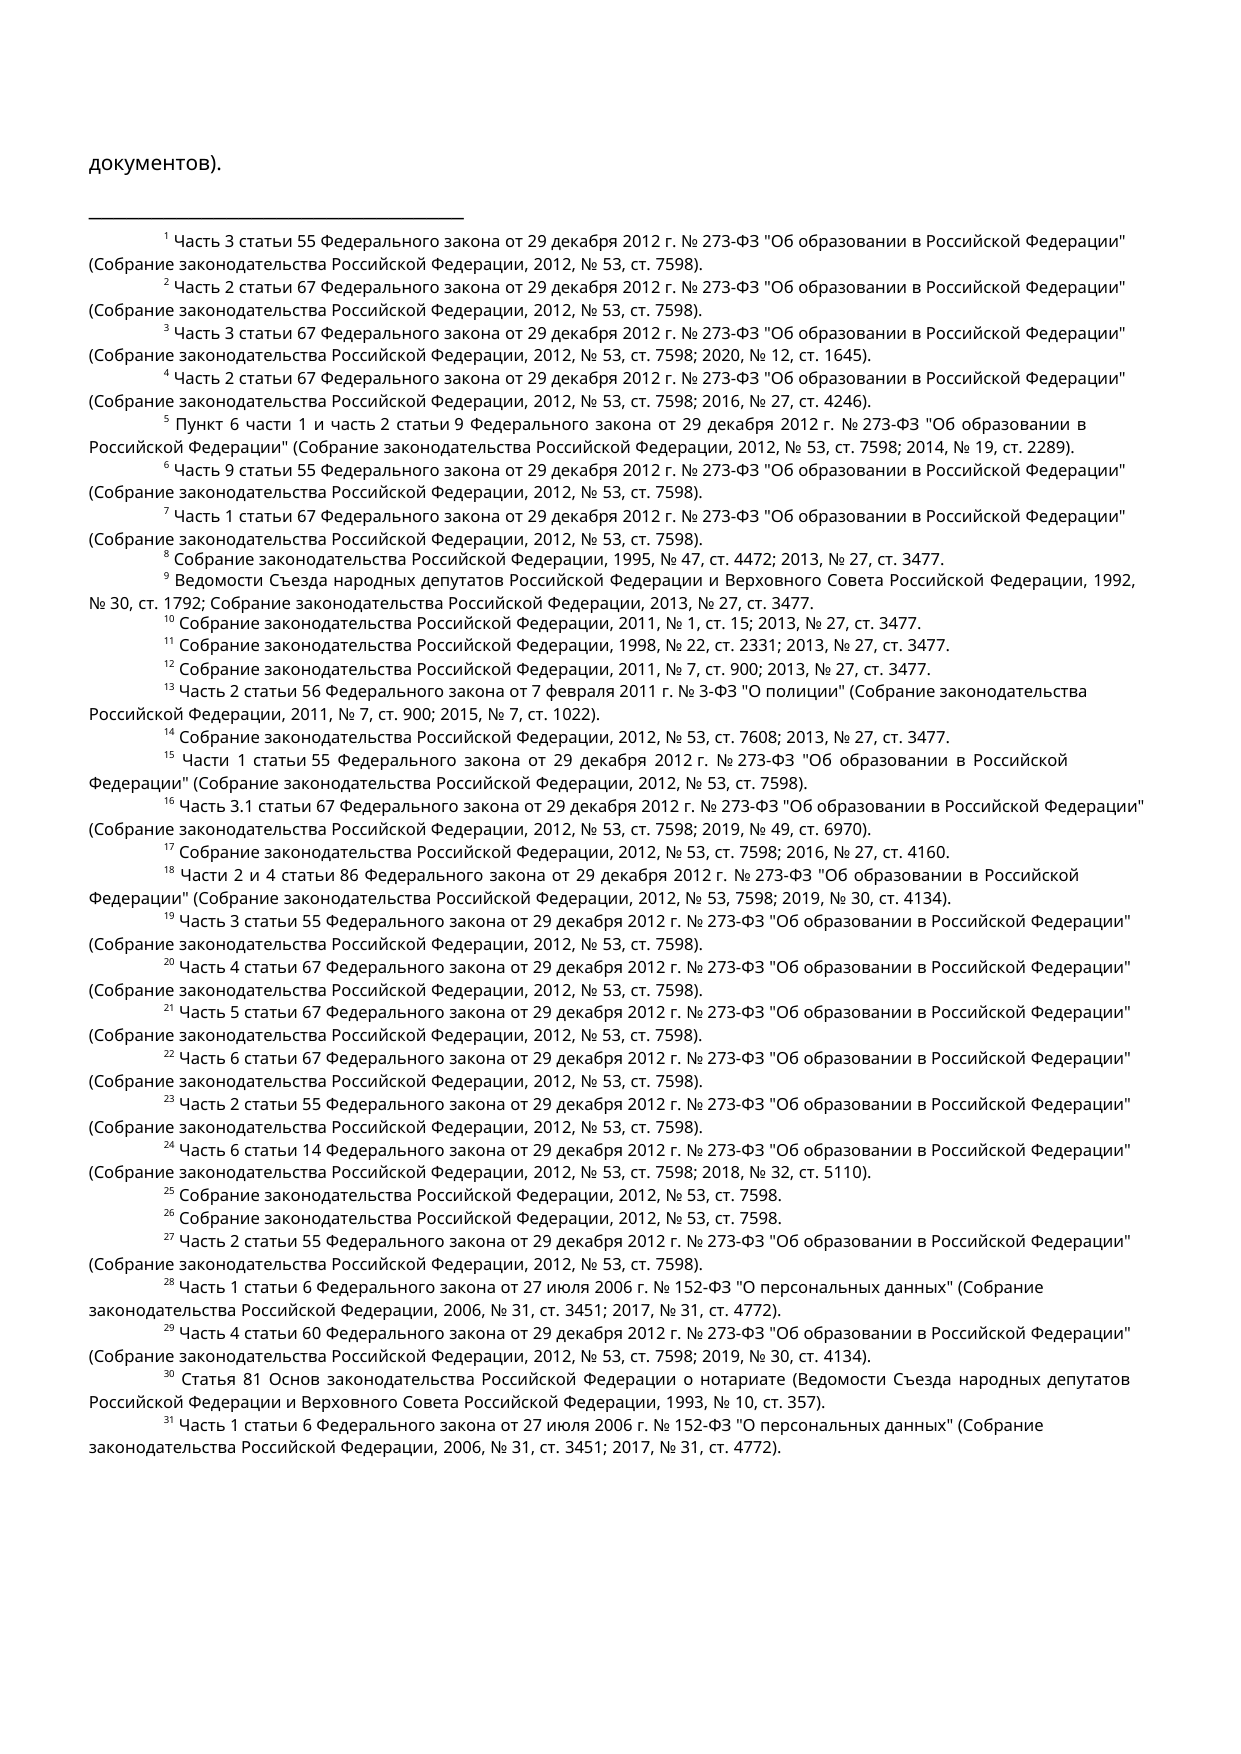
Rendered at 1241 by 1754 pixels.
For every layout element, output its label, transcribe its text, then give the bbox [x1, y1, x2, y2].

text 27 Часть 2 статьи 55 Федерального закона от 29 декабря 2012 г. № 273-ФЗ "Об образовании в Российской Федерации" (Собрание законодательства Российской Федерации, 2012, № 53, ст. 7598). [88, 1230, 1151, 1276]
text документов). [88, 148, 1194, 177]
text ────────────────────────────── [88, 206, 1194, 230]
text 6 Часть 9 статьи 55 Федерального закона от 29 декабря 2012 г. № 273-ФЗ "Об образовании в Российской Федерации" (Собрание законодательства Российской Федерации, 2012, № 53, ст. 7598). [88, 458, 1151, 504]
text 12 Собрание законодательства Российской Федерации, 2011, № 7, ст. 900; 2013, № 27, ст. 3477. [163, 657, 1194, 680]
text 16 Часть 3.1 статьи 67 Федерального закона от 29 декабря 2012 г. № 273-ФЗ "Об образовании в Российской Федерации" (Собрание законодательства Российской Федерации, 2012, № 53, ст. 7598; 2019, № 49, ст. 6970). [88, 794, 1151, 840]
text 10 Собрание законодательства Российской Федерации, 2011, № 1, ст. 15; 2013, № 27, ст. 3477. [163, 615, 1194, 633]
text 22 Часть 6 статьи 67 Федерального закона от 29 декабря 2012 г. № 273-ФЗ "Об образовании в Российской Федерации" (Собрание законодательства Российской Федерации, 2012, № 53, ст. 7598). [88, 1047, 1151, 1092]
text 8 Собрание законодательства Российской Федерации, 1995, № 47, ст. 4472; 2013, № 27, ст. 3477. [163, 550, 1194, 569]
text 9 Ведомости Съезда народных депутатов Российской Федерации и Верховного Совета Российской Федерации, 1992, № 30, ст. 1792; Собрание законодательства Российской Федерации, 2013, № 27, ст. 3477. [88, 569, 1153, 615]
text 2 Часть 2 статьи 67 Федерального закона от 29 декабря 2012 г. № 273-ФЗ "Об образовании в Российской Федерации" (Собрание законодательства Российской Федерации, 2012, № 53, ст. 7598). [88, 276, 1151, 321]
text 7 Часть 1 статьи 67 Федерального закона от 29 декабря 2012 г. № 273-ФЗ "Об образовании в Российской Федерации" (Собрание законодательства Российской Федерации, 2012, № 53, ст. 7598). [88, 504, 1151, 550]
text 3 Часть 3 статьи 67 Федерального закона от 29 декабря 2012 г. № 273-ФЗ "Об образовании в Российской Федерации" (Собрание законодательства Российской Федерации, 2012, № 53, ст. 7598; 2020, № 12, ст. 1645). [88, 321, 1151, 367]
text 21 Часть 5 статьи 67 Федерального закона от 29 декабря 2012 г. № 273-ФЗ "Об образовании в Российской Федерации" (Собрание законодательства Российской Федерации, 2012, № 53, ст. 7598). [88, 1001, 1151, 1047]
text 23 Часть 2 статьи 55 Федерального закона от 29 декабря 2012 г. № 273-ФЗ "Об образовании в Российской Федерации" (Собрание законодательства Российской Федерации, 2012, № 53, ст. 7598). [88, 1092, 1151, 1138]
text 4 Часть 2 статьи 67 Федерального закона от 29 декабря 2012 г. № 273-ФЗ "Об образовании в Российской Федерации" (Собрание законодательства Российской Федерации, 2012, № 53, ст. 7598; 2016, № 27, ст. 4246). [88, 367, 1151, 412]
text 26 Собрание законодательства Российской Федерации, 2012, № 53, ст. 7598. [163, 1207, 1194, 1229]
text 28 Часть 1 статьи 6 Федерального закона от 27 июля 2006 г. № 152-ФЗ "О персональных данных" (Собрание законодательства Российской Федерации, 2006, № 31, ст. 3451; 2017, № 31, ст. 4772). [88, 1276, 1153, 1321]
text 31 Часть 1 статьи 6 Федерального закона от 27 июля 2006 г. № 152-ФЗ "О персональных данных" (Собрание законодательства Российской Федерации, 2006, № 31, ст. 3451; 2017, № 31, ст. 4772). [88, 1413, 1153, 1459]
text 20 Часть 4 статьи 67 Федерального закона от 29 декабря 2012 г. № 273-ФЗ "Об образовании в Российской Федерации" (Собрание законодательства Российской Федерации, 2012, № 53, ст. 7598). [88, 955, 1151, 1001]
text 1 Часть 3 статьи 55 Федерального закона от 29 декабря 2012 г. № 273-ФЗ "Об образовании в Российской Федерации" (Собрание законодательства Российской Федерации, 2012, № 53, ст. 7598). [88, 230, 1151, 275]
text 25 Собрание законодательства Российской Федерации, 2012, № 53, ст. 7598. [163, 1184, 1194, 1207]
text 13 Часть 2 статьи 56 Федерального закона от 7 февраля 2011 г. № 3-ФЗ "О полиции" (Собрание законодательства Российской Федерации, 2011, № 7, ст. 900; 2015, № 7, ст. 1022). [88, 680, 1153, 726]
text 19 Часть 3 статьи 55 Федерального закона от 29 декабря 2012 г. № 273-ФЗ "Об образовании в Российской Федерации" (Собрание законодательства Российской Федерации, 2012, № 53, ст. 7598). [88, 909, 1151, 955]
text 11 Собрание законодательства Российской Федерации, 1998, № 22, ст. 2331; 2013, № 27, ст. 3477. [163, 634, 1194, 657]
text 29 Часть 4 статьи 60 Федерального закона от 29 декабря 2012 г. № 273-ФЗ "Об образовании в Российской Федерации" (Собрание законодательства Российской Федерации, 2012, № 53, ст. 7598; 2019, № 30, ст. 4134). [88, 1322, 1151, 1367]
text 30 Статья 81 Основ законодательства Российской Федерации о нотариате (Ведомости Съезда народных депутатов Российской Федерации и Верховного Совета Российской Федерации, 1993, № 10, ст. 357). [88, 1367, 1151, 1413]
text 5 Пункт 6 части 1 и часть 2 статьи 9 Федерального закона от 29 декабря 2012 г. № 273-ФЗ "Об образовании в Российской Федерации" (Собрание законодательства Российской Федерации, 2012, № 53, ст. 7598; 2014, № 19, ст. 2289). [88, 413, 1153, 458]
text 15 Части 1 статьи 55 Федерального закона от 29 декабря 2012 г. № 273-ФЗ "Об образовании в Российской Федерации" (Собрание законодательства Российской Федерации, 2012, № 53, ст. 7598). [88, 749, 1151, 794]
text 14 Собрание законодательства Российской Федерации, 2012, № 53, ст. 7608; 2013, № 27, ст. 3477. [163, 726, 1194, 748]
text 24 Часть 6 статьи 14 Федерального закона от 29 декабря 2012 г. № 273-ФЗ "Об образовании в Российской Федерации" (Собрание законодательства Российской Федерации, 2012, № 53, ст. 7598; 2018, № 32, ст. 5110). [88, 1138, 1151, 1184]
text 18 Части 2 и 4 статьи 86 Федерального закона от 29 декабря 2012 г. № 273-ФЗ "Об образовании в Российской Федерации" (Собрание законодательства Российской Федерации, 2012, № 53, 7598; 2019, № 30, ст. 4134). [88, 863, 1151, 909]
text 17 Собрание законодательства Российской Федерации, 2012, № 53, ст. 7598; 2016, № 27, ст. 4160. [163, 840, 1194, 863]
